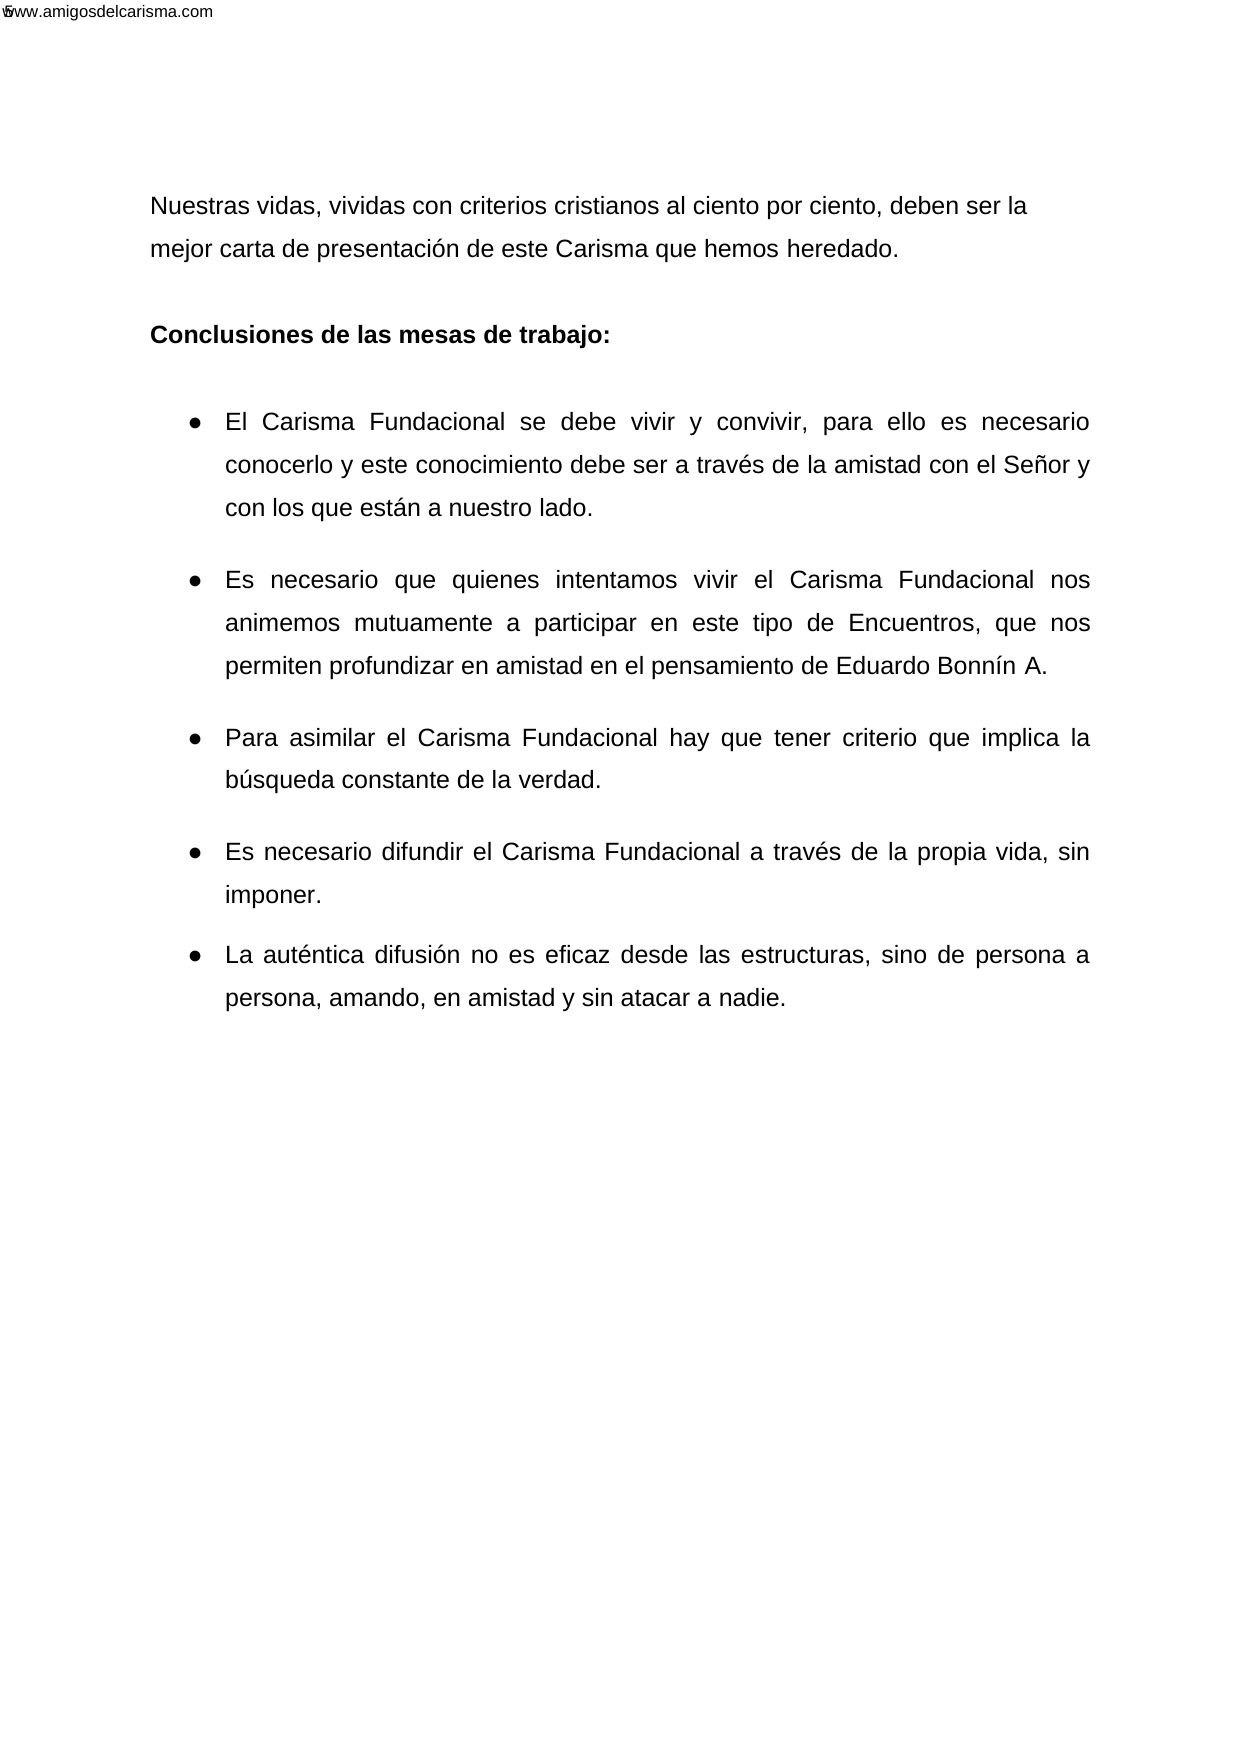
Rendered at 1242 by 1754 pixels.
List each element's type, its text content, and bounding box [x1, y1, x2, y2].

text Nuestras vidas, vividas con criterios cristianos al ciento por ciento, deben ser la mejor carta de presentación de este Carisma que hemos heredado. [150, 191, 1092, 262]
list El Carisma Fundacional se debe vivir y convivir, para ello es necesario conocerlo y este conocimiento debe ser a través de la amistad con el Señor y con los que están a nuestro lado. [187, 407, 1092, 522]
list Es necesario que quienes intentamos vivir el Carisma Fundacional nos animemos mutuamente a participar en este tipo de Encuentros, que nos permiten profundizar en amistad en el pensamiento de Eduardo Bonnín A. [187, 565, 1092, 680]
list La auténtica difusión no es eficaz desde las estructuras, sino de persona a persona, amando, en amistad y sin atacar a nadie. [187, 940, 1091, 1012]
list Para asimilar el Carisma Fundacional hay que tener criterio que implica la búsqueda constante de la verdad. [187, 723, 1092, 794]
list Es necesario difundir el Carisma Fundacional a través de la propia vida, sin imponer. [187, 837, 1092, 909]
title Conclusiones de las mesas de trabajo: [150, 320, 1104, 349]
